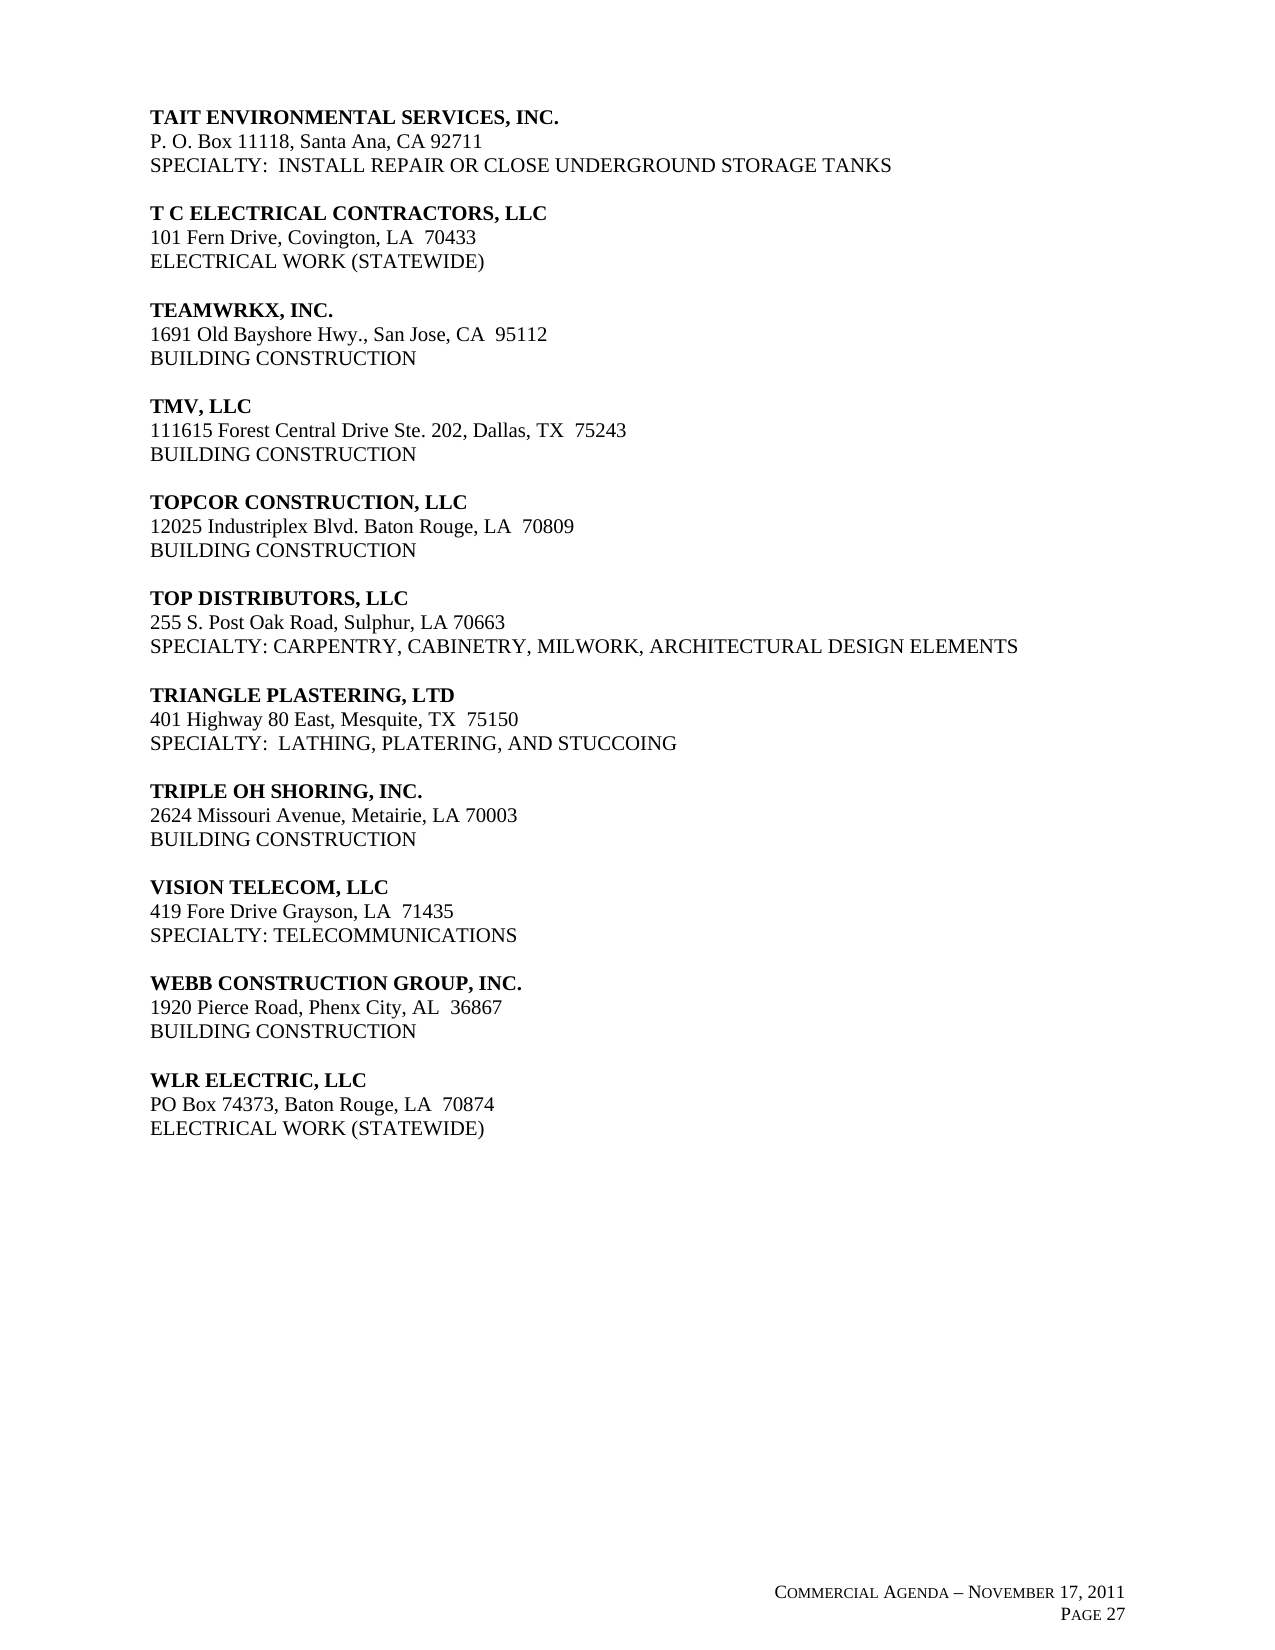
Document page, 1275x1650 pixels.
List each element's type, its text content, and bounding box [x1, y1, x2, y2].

text SPECIALTY: TELECOMMUNICATIONS [150, 923, 1125, 947]
text PO Box 74373, Baton Rouge, LA 70874 [150, 1092, 1125, 1116]
text 419 Fore Drive Grayson, LA 71435 [150, 899, 1125, 923]
text SPECIALTY: LATHING, PLATERING, AND STUCCOING [150, 731, 1125, 755]
text BUILDING CONSTRUCTION [150, 1019, 1125, 1043]
text 12025 Industriplex Blvd. Baton Rouge, LA 70809 [150, 514, 1125, 538]
text VISION TELECOM, LLC [150, 875, 1125, 899]
text WLR ELECTRIC, LLC [150, 1067, 1125, 1092]
text TOPCOR CONSTRUCTION, LLC [150, 490, 1125, 514]
text ELECTRICAL WORK (STATEWIDE) [150, 249, 1125, 273]
text 111615 Forest Central Drive Ste. 202, Dallas, TX 75243 [150, 418, 1125, 442]
text TRIANGLE PLASTERING, LTD [150, 682, 1125, 707]
text TAIT ENVIRONMENTAL SERVICES, INC. [150, 105, 1125, 129]
text WEBB CONSTRUCTION GROUP, INC. [150, 971, 1125, 995]
text ELECTRICAL WORK (STATEWIDE) [150, 1116, 1125, 1140]
text TOP DISTRIBUTORS, LLC [150, 586, 1125, 610]
text P. O. Box 11118, Santa Ana, CA 92711 [150, 129, 1125, 153]
text 101 Fern Drive, Covington, LA 70433 [150, 225, 1125, 249]
text TEAMWRKX, INC. [150, 297, 1125, 322]
text SPECIALTY: CARPENTRY, CABINETRY, MILWORK, ARCHITECTURAL DESIGN ELEMENTS [150, 634, 1125, 658]
text 2624 Missouri Avenue, Metairie, LA 70003 [150, 803, 1125, 827]
text BUILDING CONSTRUCTION [150, 442, 1125, 466]
text 1691 Old Bayshore Hwy., San Jose, CA 95112 [150, 322, 1125, 346]
text SPECIALTY: INSTALL REPAIR OR CLOSE UNDERGROUND STORAGE TANKS [150, 153, 1125, 177]
text 255 S. Post Oak Road, Sulphur, LA 70663 [150, 610, 1125, 634]
text BUILDING CONSTRUCTION [150, 538, 1125, 562]
text TMV, LLC [150, 394, 1125, 418]
text BUILDING CONSTRUCTION [150, 827, 1125, 851]
text 1920 Pierce Road, Phenx City, AL 36867 [150, 995, 1125, 1019]
text T C ELECTRICAL CONTRACTORS, LLC [150, 201, 1125, 225]
text BUILDING CONSTRUCTION [150, 346, 1125, 370]
text TRIPLE OH SHORING, INC. [150, 779, 1125, 803]
text 401 Highway 80 East, Mesquite, TX 75150 [150, 707, 1125, 731]
